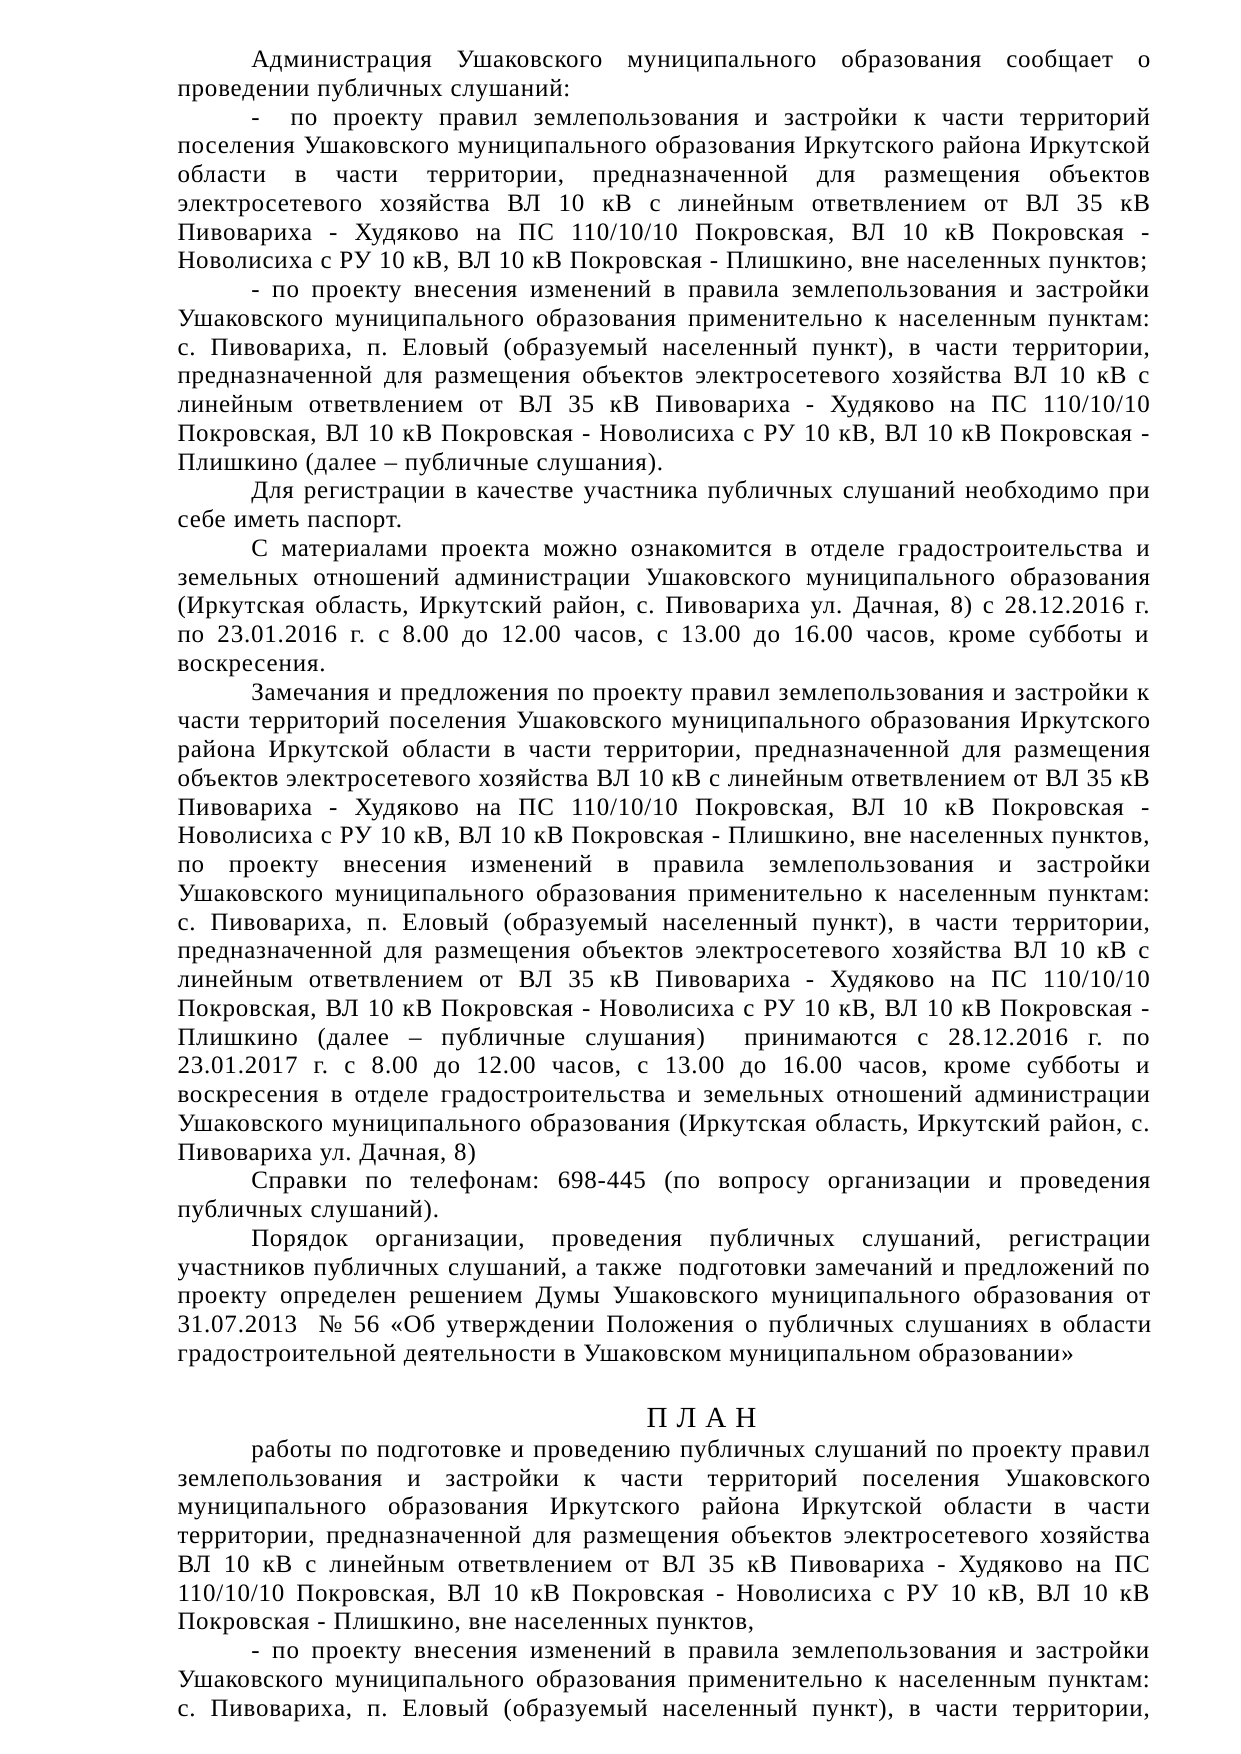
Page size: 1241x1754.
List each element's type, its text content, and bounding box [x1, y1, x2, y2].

text Замечания и предложения по проекту правил землепользования и застройки к части территорий поселения Ушаковского муниципального образования Иркутского района Иркутской области в части территории, предназначенной для размещения объектов электросетевого хозяйства ВЛ 10 кВ с линейным ответвлением от ВЛ 35 кВ Пивовариха - Худяково на ПС 110/10/10 Покровская, ВЛ 10 кВ Покровская - Новолисиха с РУ 10 кВ, ВЛ 10 кВ Покровская - Плишкино, вне населенных пунктов, по проекту внесения изменений в правила землепользования и застройки Ушаковского муниципального образования применительно к населенным пунктам: с. Пивовариха, п. Еловый (образуемый населенный пункт), в части территории, предназначенной для размещения объектов электросетевого хозяйства ВЛ 10 кВ с линейным ответвлением от ВЛ 35 кВ Пивовариха - Худяково на ПС 110/10/10 Покровская, ВЛ 10 кВ Покровская - Новолисиха с РУ 10 кВ, ВЛ 10 кВ Покровская - Плишкино (далее – публичные слушания) принимаются с 28.12.2016 г. по 23.01.2017 г. с 8.00 до 12.00 часов, с 13.00 до 16.00 часов, кроме субботы и воскресения в отделе градостроительства и земельных отношений администрации Ушаковского муниципального образования (Иркутская область, Иркутский район, с. Пивовариха ул. Дачная, 8) [177, 677, 1152, 1166]
text работы по подготовке и проведению публичных слушаний по проекту правил землепользования и застройки к части территорий поселения Ушаковского муниципального образования Иркутского района Иркутской области в части территории, предназначенной для размещения объектов электросетевого хозяйства ВЛ 10 кВ с линейным ответвлением от ВЛ 35 кВ Пивовариха - Худяково на ПС 110/10/10 Покровская, ВЛ 10 кВ Покровская - Новолисиха с РУ 10 кВ, ВЛ 10 кВ Покровская - Плишкино, вне населенных пунктов, [177, 1434, 1152, 1635]
text Порядок организации, проведения публичных слушаний, регистрации участников публичных слушаний, а также подготовки замечаний и предложений по проекту определен решением Думы Ушаковского муниципального образования от 31.07.2013 № 56 «Об утверждении Положения о публичных слушаниях в области градостроительной деятельности в Ушаковском муниципальном образовании» [177, 1223, 1152, 1367]
text П Л А Н [177, 1400, 1152, 1434]
text Администрация Ушаковского муниципального образования сообщает о проведении публичных слушаний: [177, 44, 1152, 102]
text Для регистрации в качестве участника публичных слушаний необходимо при себе иметь паспорт. [177, 476, 1152, 533]
text Справки по телефонам: 698-445 (по вопросу организации и проведения публичных слушаний). [177, 1166, 1152, 1223]
text С материалами проекта можно ознакомится в отделе градостроительства и земельных отношений администрации Ушаковского муниципального образования (Иркутская область, Иркутский район, с. Пивовариха ул. Дачная, 8) с 28.12.2016 г. по 23.01.2016 г. с 8.00 до 12.00 часов, с 13.00 до 16.00 часов, кроме субботы и воскресения. [177, 533, 1152, 677]
text - по проекту правил землепользования и застройки к части территорий поселения Ушаковского муниципального образования Иркутского района Иркутской области в части территории, предназначенной для размещения объектов электросетевого хозяйства ВЛ 10 кВ с линейным ответвлением от ВЛ 35 кВ Пивовариха - Худяково на ПС 110/10/10 Покровская, ВЛ 10 кВ Покровская - Новолисиха с РУ 10 кВ, ВЛ 10 кВ Покровская - Плишкино, вне населенных пунктов; [177, 102, 1152, 274]
text - по проекту внесения изменений в правила землепользования и застройки Ушаковского муниципального образования применительно к населенным пунктам: с. Пивовариха, п. Еловый (образуемый населенный пункт), в части территории, предназначенной для размещения объектов электросетевого хозяйства ВЛ 10 кВ с линейным ответвлением от ВЛ 35 кВ Пивовариха - Худяково на ПС 110/10/10 Покровская, ВЛ 10 кВ Покровская - Новолисиха с РУ 10 кВ, ВЛ 10 кВ Покровская - Плишкино (далее – публичные слушания). [177, 274, 1152, 476]
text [177, 1635, 1152, 1721]
